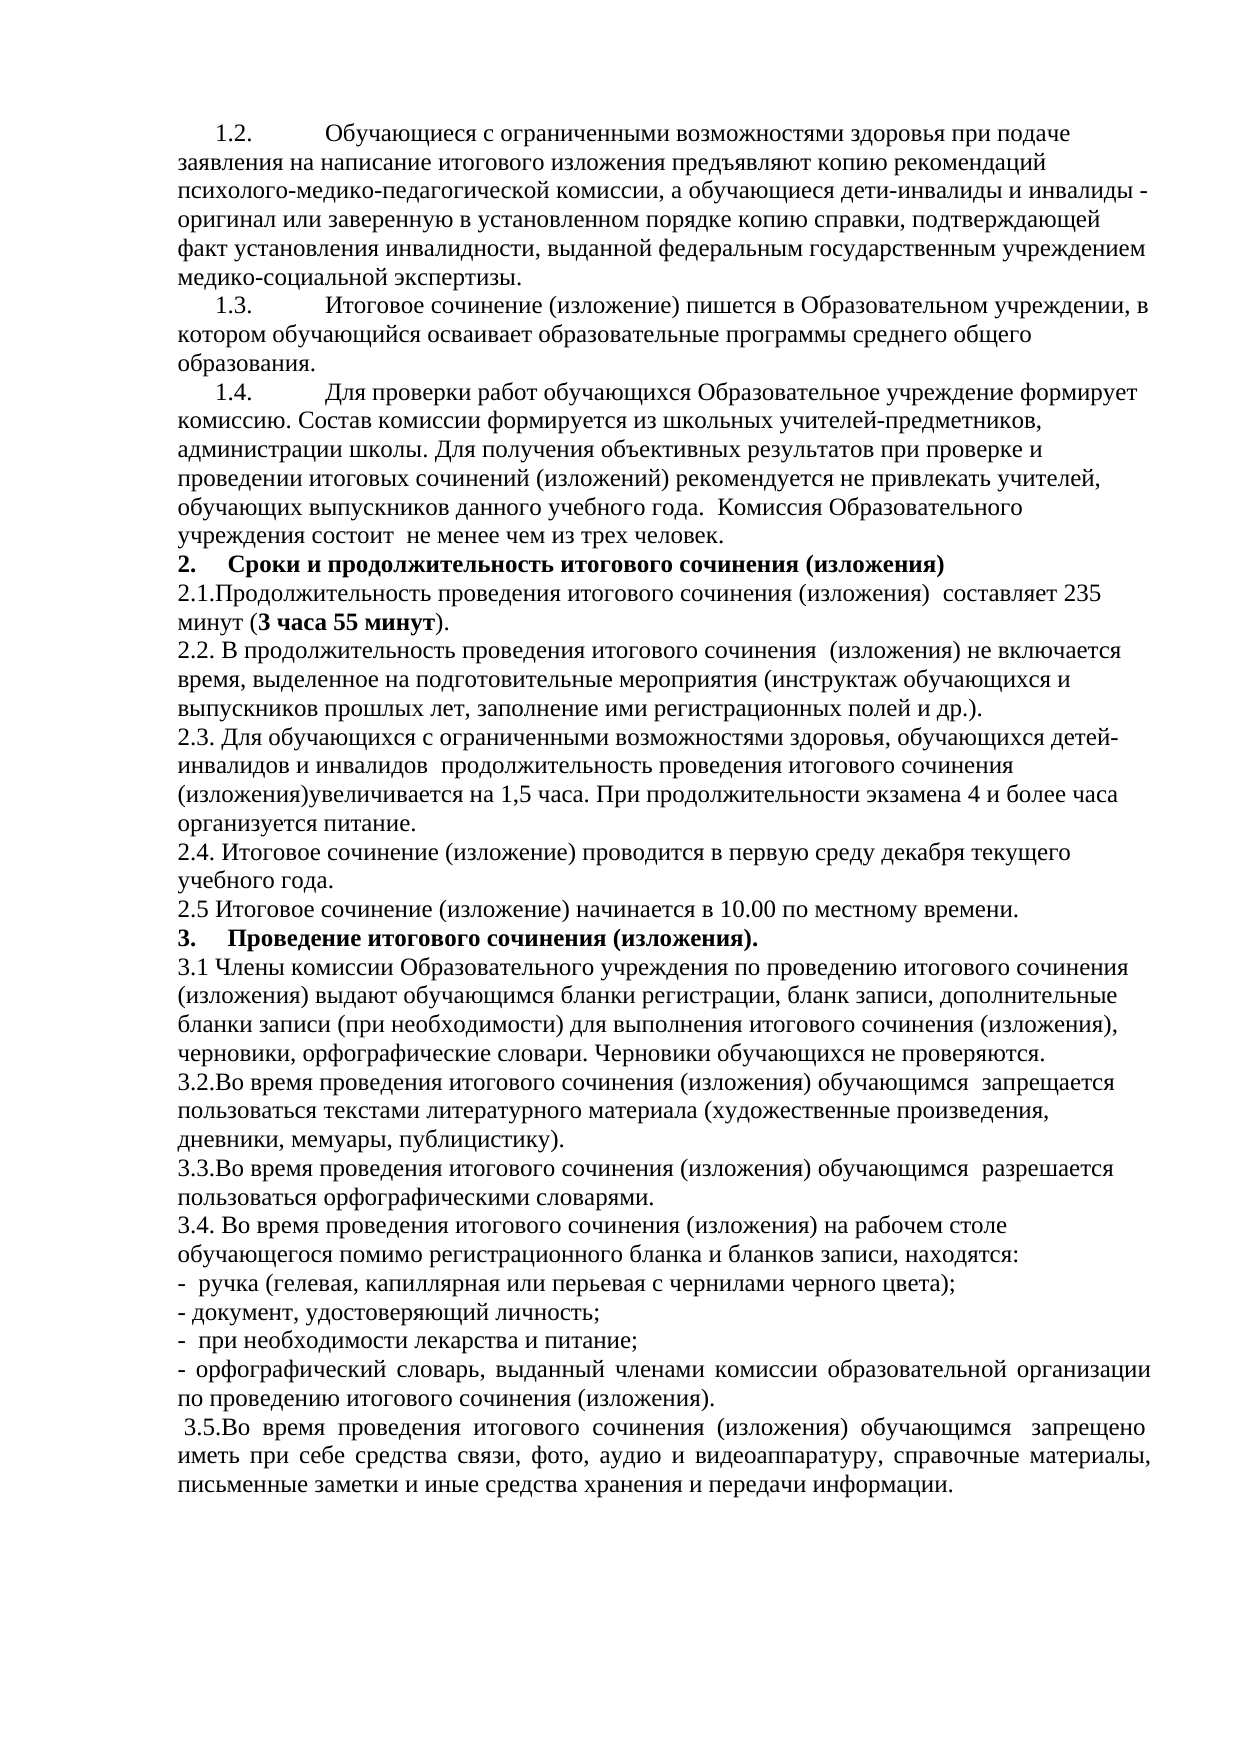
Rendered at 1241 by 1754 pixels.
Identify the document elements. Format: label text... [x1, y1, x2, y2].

list Обучающиеся с ограниченными возможностями здоровья при подаче заявления на написание итогового изложения предъявляют копию рекомендаций психолого-медико-педагогической комиссии, а обучающиеся дети-инвалиды и инвалиды - оригинал или заверенную в установленном порядке копию справки, подтверждающей факт установления инвалидности, выданной федеральным государственным учреждением медико-социальной экспертизы. [177, 118, 1152, 291]
text - орфографический словарь, выданный членами комиссии образовательной организации по проведению итогового сочинения (изложения). [177, 1354, 1152, 1412]
list Для проверки работ обучающихся Образовательное учреждение формирует комиссию. Состав комиссии формируется из школьных учителей-предметников, администрации школы. Для получения объективных результатов при проверке и проведении итоговых сочинений (изложений) рекомендуется не привлекать учителей, обучающих выпускников данного учебного года. Комиссия Образовательного учреждения состоит не менее чем из трех человек. 2. Сроки и продолжительность итогового сочинения (изложения) 2.1.Продолжительность проведения итогового сочинения (изложения) составляет 235 минут (3 часа 55 минут). 2.2. В продолжительность проведения итогового сочинения (изложения) не включается время, выделенное на подготовительные мероприятия (инструктаж обучающихся и выпускников прошлых лет, заполнение ими регистрационных полей и др.). 2.3. Для обучающихся с ограниченными возможностями здоровья, обучающихся детей-инвалидов и инвалидов продолжительность проведения итогового сочинения (изложения)увеличивается на 1,5 часа. При продолжительности экзамена 4 и более часа организуется питание. 2.4. Итоговое сочинение (изложение) проводится в первую среду декабря текущего учебного года. 2.5 Итоговое сочинение (изложение) начинается в 10.00 по местному времени. 3. Проведение итогового сочинения (изложения). 3.1 Члены комиссии Образовательного учреждения по проведению итогового сочинения (изложения) выдают обучающимся бланки регистрации, бланк записи, дополнительные бланки записи (при необходимости) для выполнения итогового сочинения (изложения), черновики, орфографические словари. Черновики обучающихся не проверяются. 3.2.Во время проведения итогового сочинения (изложения) обучающимся запрещается пользоваться текстами литературного материала (художественные произведения, дневники, мемуары, публицистику). 3.3.Во время проведения итогового сочинения (изложения) обучающимся разрешается пользоваться орфографическими словарями. 3.4. Во время проведения итогового сочинения (изложения) на рабочем столе обучающегося помимо регистрационного бланка и бланков записи, находятся: [177, 377, 1152, 1268]
text - ручка (гелевая, капиллярная или перьевая с чернилами черного цвета); [177, 1268, 1152, 1297]
list Итоговое сочинение (изложение) пишется в Образовательном учреждении, в котором обучающийся осваивает образовательные программы среднего общего образования. [177, 291, 1152, 377]
text 3.5.Во время проведения итогового сочинения (изложения) обучающимся запрещено иметь при себе средства связи, фото, аудио и видеоаппаратуру, справочные материалы, письменные заметки и иные средства хранения и передачи информации. [177, 1412, 1152, 1498]
text - документ, удостоверяющий личность; [177, 1297, 1152, 1326]
text - при необходимости лекарства и питание; [177, 1326, 1152, 1354]
